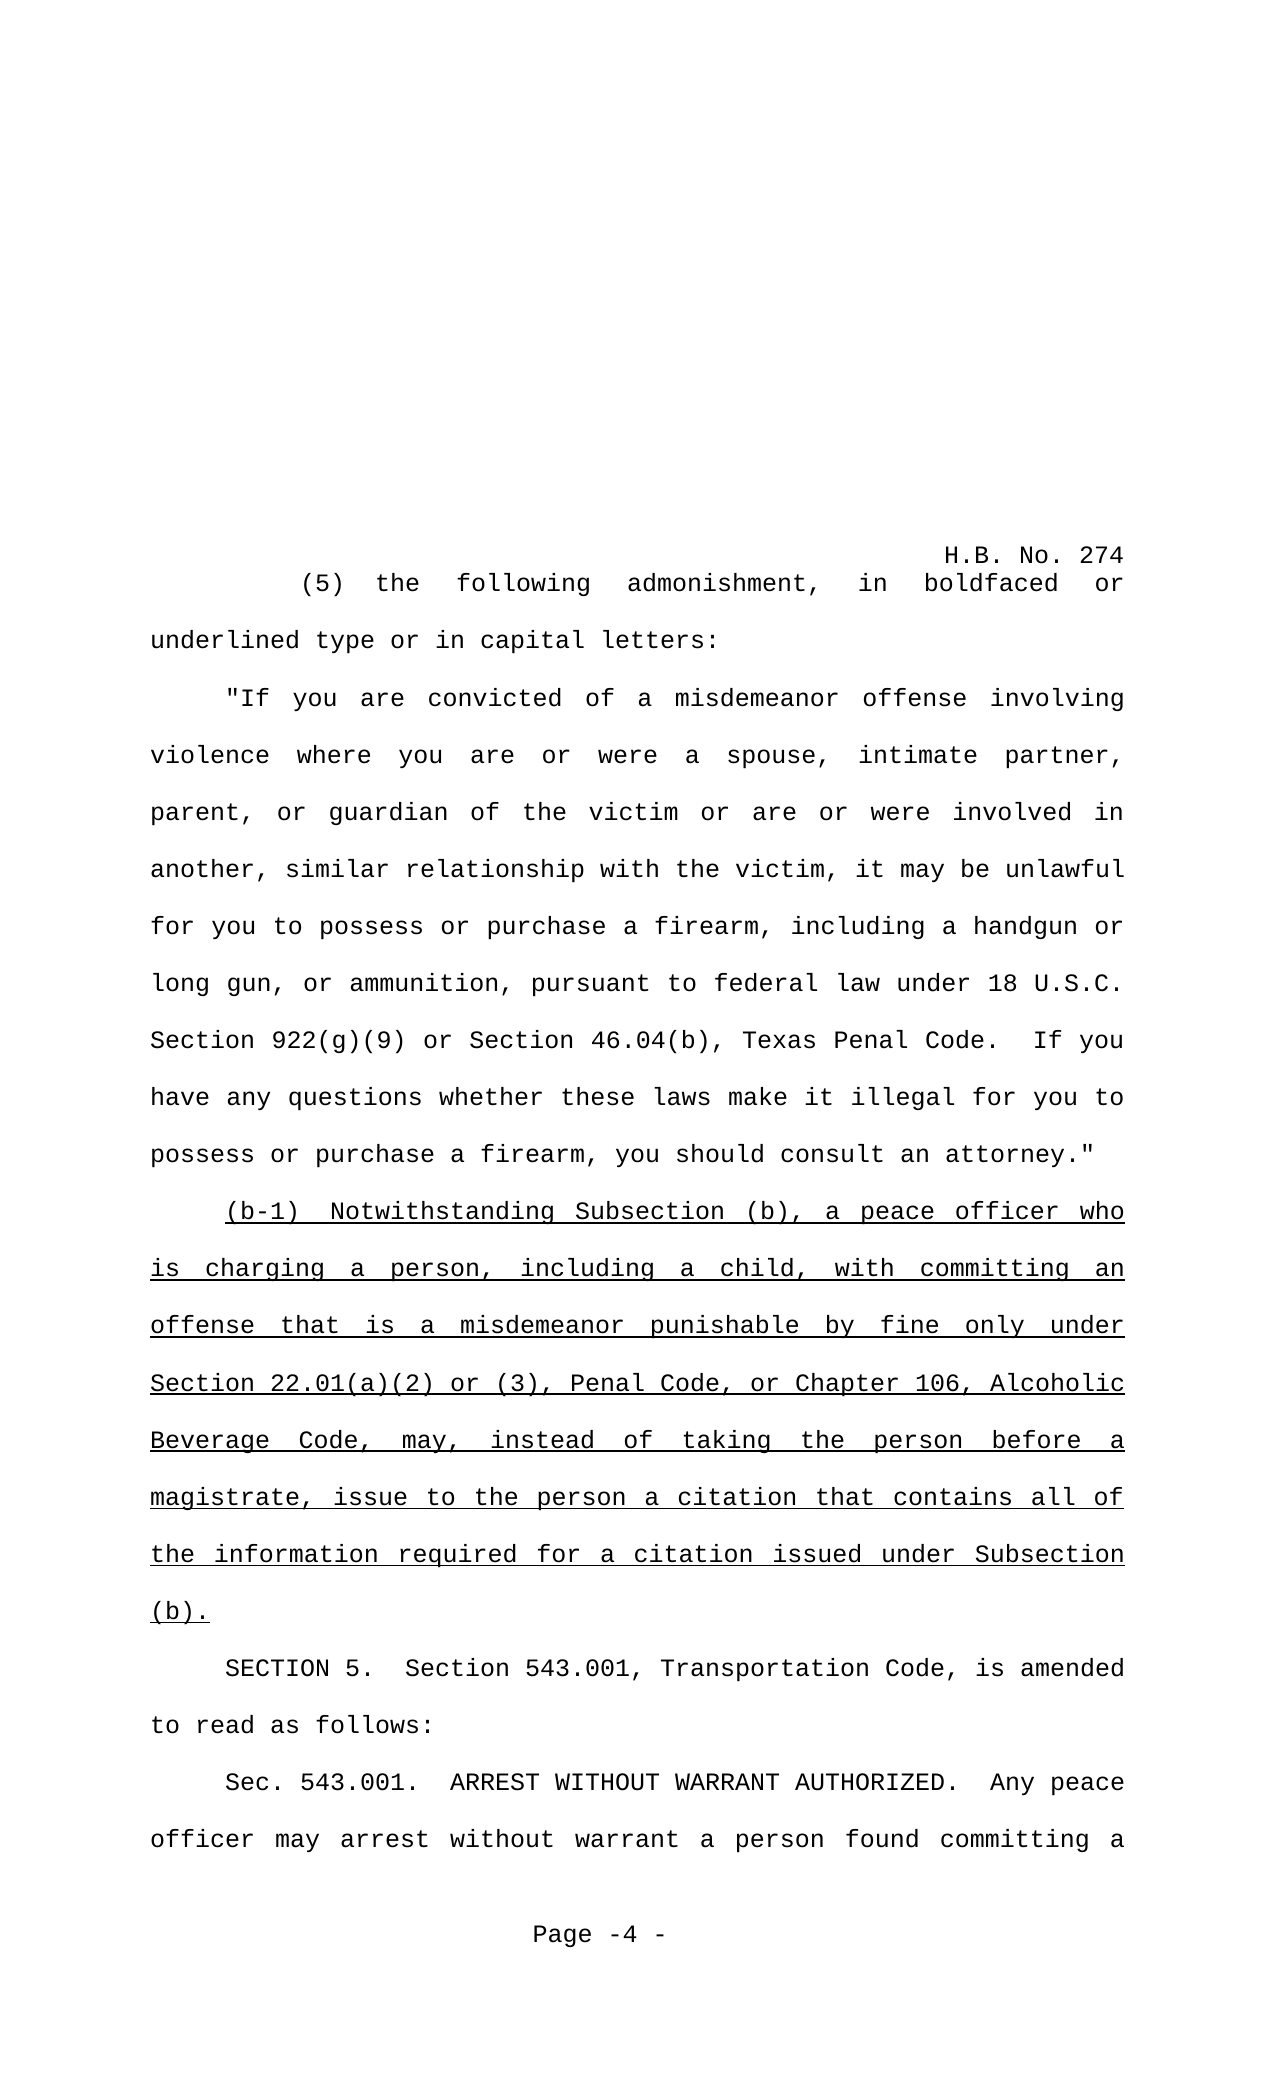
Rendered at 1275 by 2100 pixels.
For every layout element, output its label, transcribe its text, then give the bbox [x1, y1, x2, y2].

text (b-1) Notwithstanding Subsection (b), a peace officer who is charging a person, including a child, with committing an offense that is a misdemeanor punishable by fine only under Section 22.01(a)(2) or (3), Penal Code, or Chapter 106, Alcoholic Beverage Code, may, instead of taking the person before a magistrate, issue to the person a citation that contains all of the information required for a citation issued under Subsection (b). [150, 1566, 1125, 1627]
text "If you are convicted of a misdemeanor offense involving violence where you are or were a spouse, intimate partner, parent, or guardian of the victim or are or were involved in another, similar relationship with the victim, it may be unlawful for you to possess or purchase a firearm, including a handgun or long gun, or ammunition, pursuant to federal law under 18 U.S.C. Section 922(g)(9) or Section 46.04(b), Texas Penal Code. If you have any questions whether these laws make it illegal for you to possess or purchase a firearm, you should consult an attorney." [150, 685, 1125, 1170]
text SECTION 5. Section 543.001, Transportation Code, is amended to read as follows: [150, 1655, 1125, 1741]
text (b-1) Notwithstanding Subsection (b), a peace officer who is charging a person, including a child, with committing an offense that is a misdemeanor punishable by fine only under Section 22.01(a)(2) or (3), Penal Code, or Chapter 106, Alcoholic Beverage Code, may, instead of taking the person before a magistrate, issue to the person a citation that contains all of the information required for a citation issued under Subsection (b). [150, 1338, 1125, 1393]
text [150, 1769, 1125, 1855]
text (b-1) Notwithstanding Subsection (b), a peace officer who is charging a person, including a child, with committing an offense that is a misdemeanor punishable by fine only under Section 22.01(a)(2) or (3), Penal Code, or Chapter 106, Alcoholic Beverage Code, may, instead of taking the person before a magistrate, issue to the person a citation that contains all of the information required for a citation issued under Subsection (b). [150, 1452, 1125, 1565]
text (b-1) Notwithstanding Subsection (b), a peace officer who is charging a person, including a child, with committing an offense that is a misdemeanor punishable by fine only under Section 22.01(a)(2) or (3), Penal Code, or Chapter 106, Alcoholic Beverage Code, may, instead of taking the person before a magistrate, issue to the person a citation that contains all of the information required for a citation issued under Subsection (b). [150, 1281, 1125, 1336]
text (b-1) Notwithstanding Subsection (b), a peace officer who is charging a person, including a child, with committing an offense that is a misdemeanor punishable by fine only under Section 22.01(a)(2) or (3), Penal Code, or Chapter 106, Alcoholic Beverage Code, may, instead of taking the person before a magistrate, issue to the person a citation that contains all of the information required for a citation issued under Subsection (b). [150, 1199, 1125, 1279]
text (5) the following admonishment, in boldfaced or underlined type or in capital letters: [150, 571, 1125, 656]
text (b-1) Notwithstanding Subsection (b), a peace officer who is charging a person, including a child, with committing an offense that is a misdemeanor punishable by fine only under Section 22.01(a)(2) or (3), Penal Code, or Chapter 106, Alcoholic Beverage Code, may, instead of taking the person before a magistrate, issue to the person a citation that contains all of the information required for a citation issued under Subsection (b). [150, 1395, 1125, 1450]
